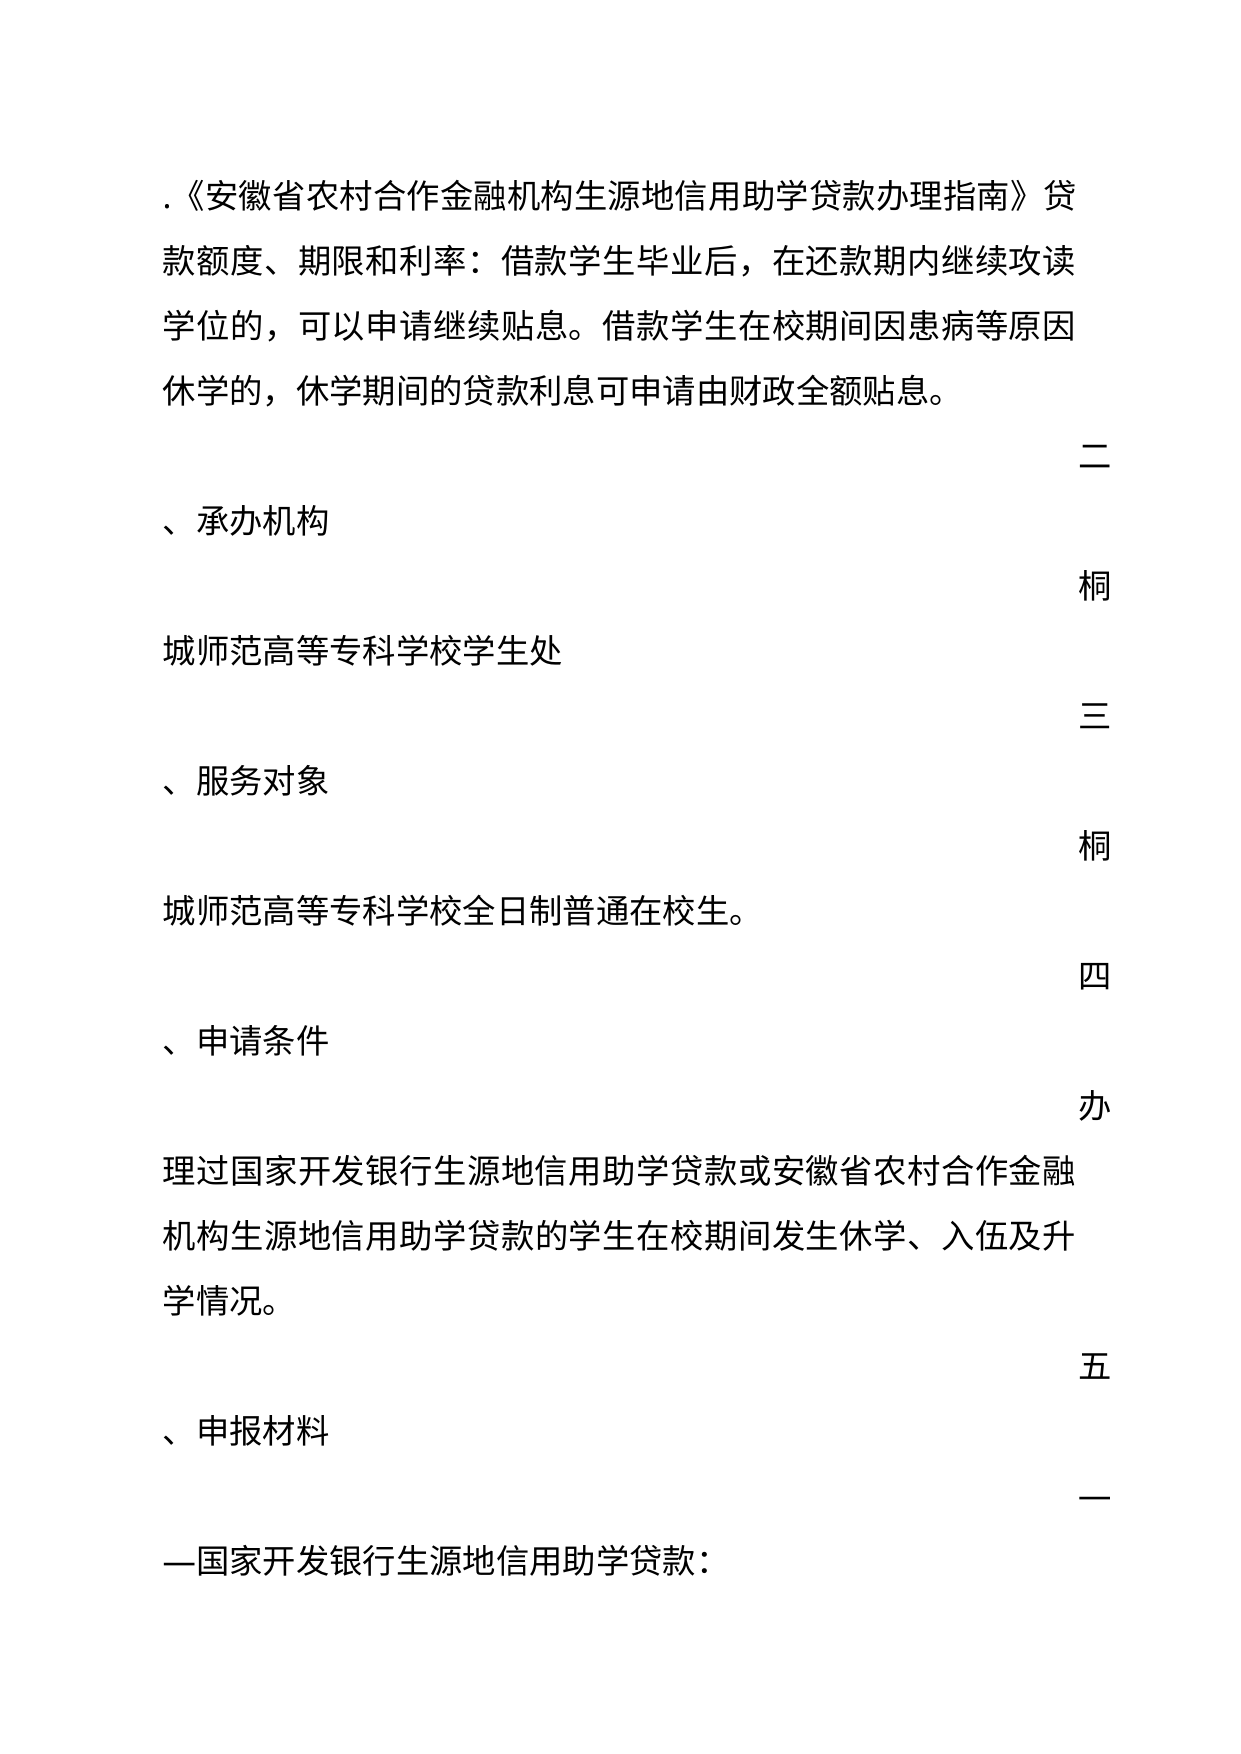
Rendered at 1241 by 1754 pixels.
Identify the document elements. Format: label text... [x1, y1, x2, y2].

text 五、申报材料 [162, 1332, 1078, 1462]
text 二、承办机构 [162, 422, 1078, 552]
text 三、服务对象 [162, 682, 1078, 812]
text 四、申请条件 [162, 942, 1078, 1072]
text 桐城师范高等专科学校学生处 [162, 552, 1078, 682]
text 办理过国家开发银行生源地信用助学贷款或安徽省农村合作金融机构生源地信用助学贷款的学生在校期间发生休学、入伍及升学情况。 [162, 1072, 1078, 1332]
text 桐城师范高等专科学校全日制普通在校生。 [162, 812, 1078, 942]
text ——国家开发银行生源地信用助学贷款： [162, 1462, 1078, 1592]
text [162, 162, 1078, 422]
